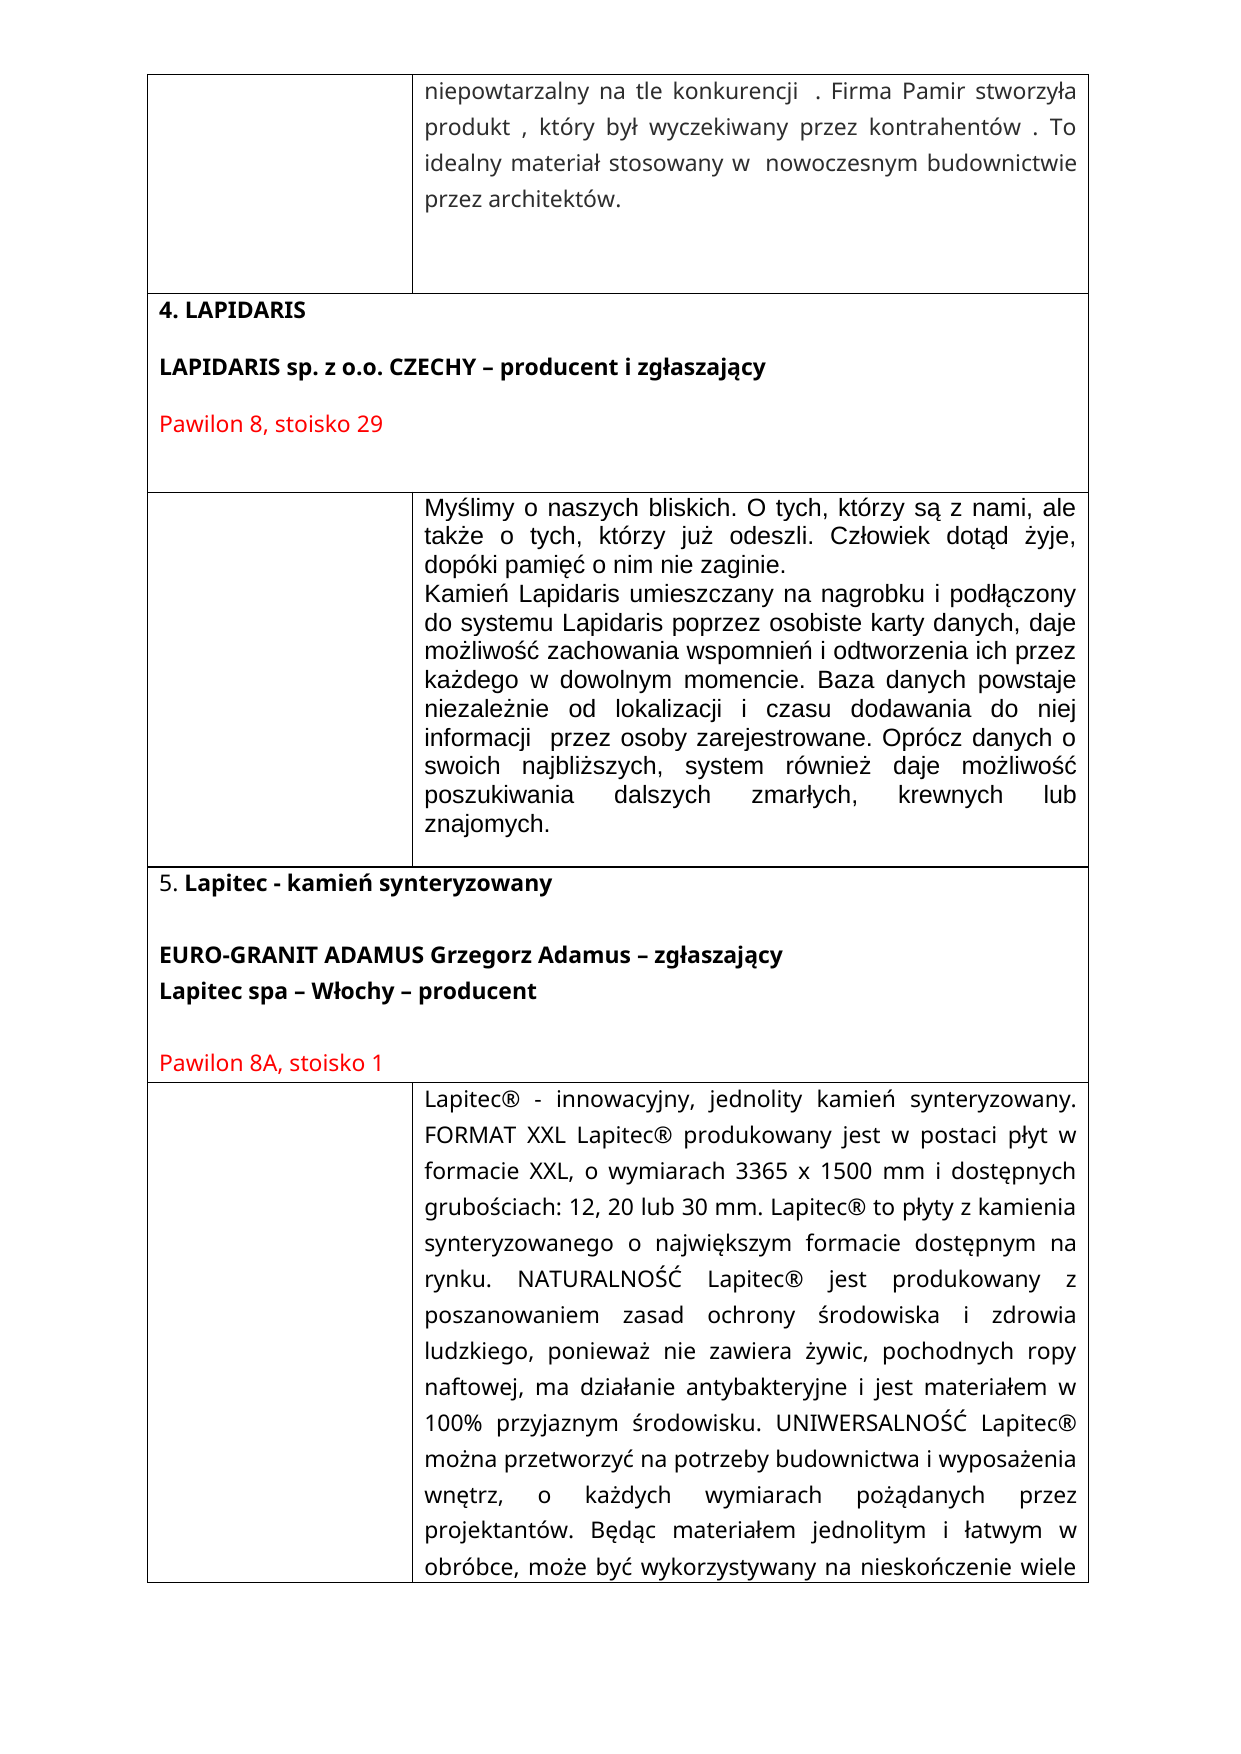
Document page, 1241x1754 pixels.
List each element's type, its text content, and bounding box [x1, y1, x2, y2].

table_cell [148, 1083, 412, 1582]
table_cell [413, 1083, 1088, 1582]
table_cell Myślimy o naszych bliskich. O tych, którzy są z nami, ale także o tych, którzy już odeszli. Człowiek dotąd żyje, dopóki pamięć o nim nie zaginie. Kamień Lapidaris umieszczany na nagrobku i podłączony do systemu Lapidaris poprzez osobiste karty danych, daje możliwość zachowania wspomnień i odtworzenia ich przez każdego w dowolnym momencie. Baza danych powstaje niezależnie od lokalizacji i czasu dodawania do niej informacji przez osoby zarejestrowane. Oprócz danych o swoich najbliższych, system również daje możliwość poszukiwania dalszych zmarłych, krewnych lub znajomych. [413, 493, 1088, 866]
table_cell [148, 75, 412, 293]
table_cell [148, 493, 412, 866]
table_cell 4. LAPIDARIS LAPIDARIS sp. z o.o. CZECHY – producent i zgłaszający Pawilon 8, stoisko 29 [148, 294, 1088, 492]
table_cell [413, 75, 1088, 293]
table_cell 5. Lapitec - kamień synteryzowany EURO-GRANIT ADAMUS Grzegorz Adamus – zgłaszający Lapitec spa – Włochy – producent Pawilon 8A, stoisko 1 [148, 868, 1088, 1082]
